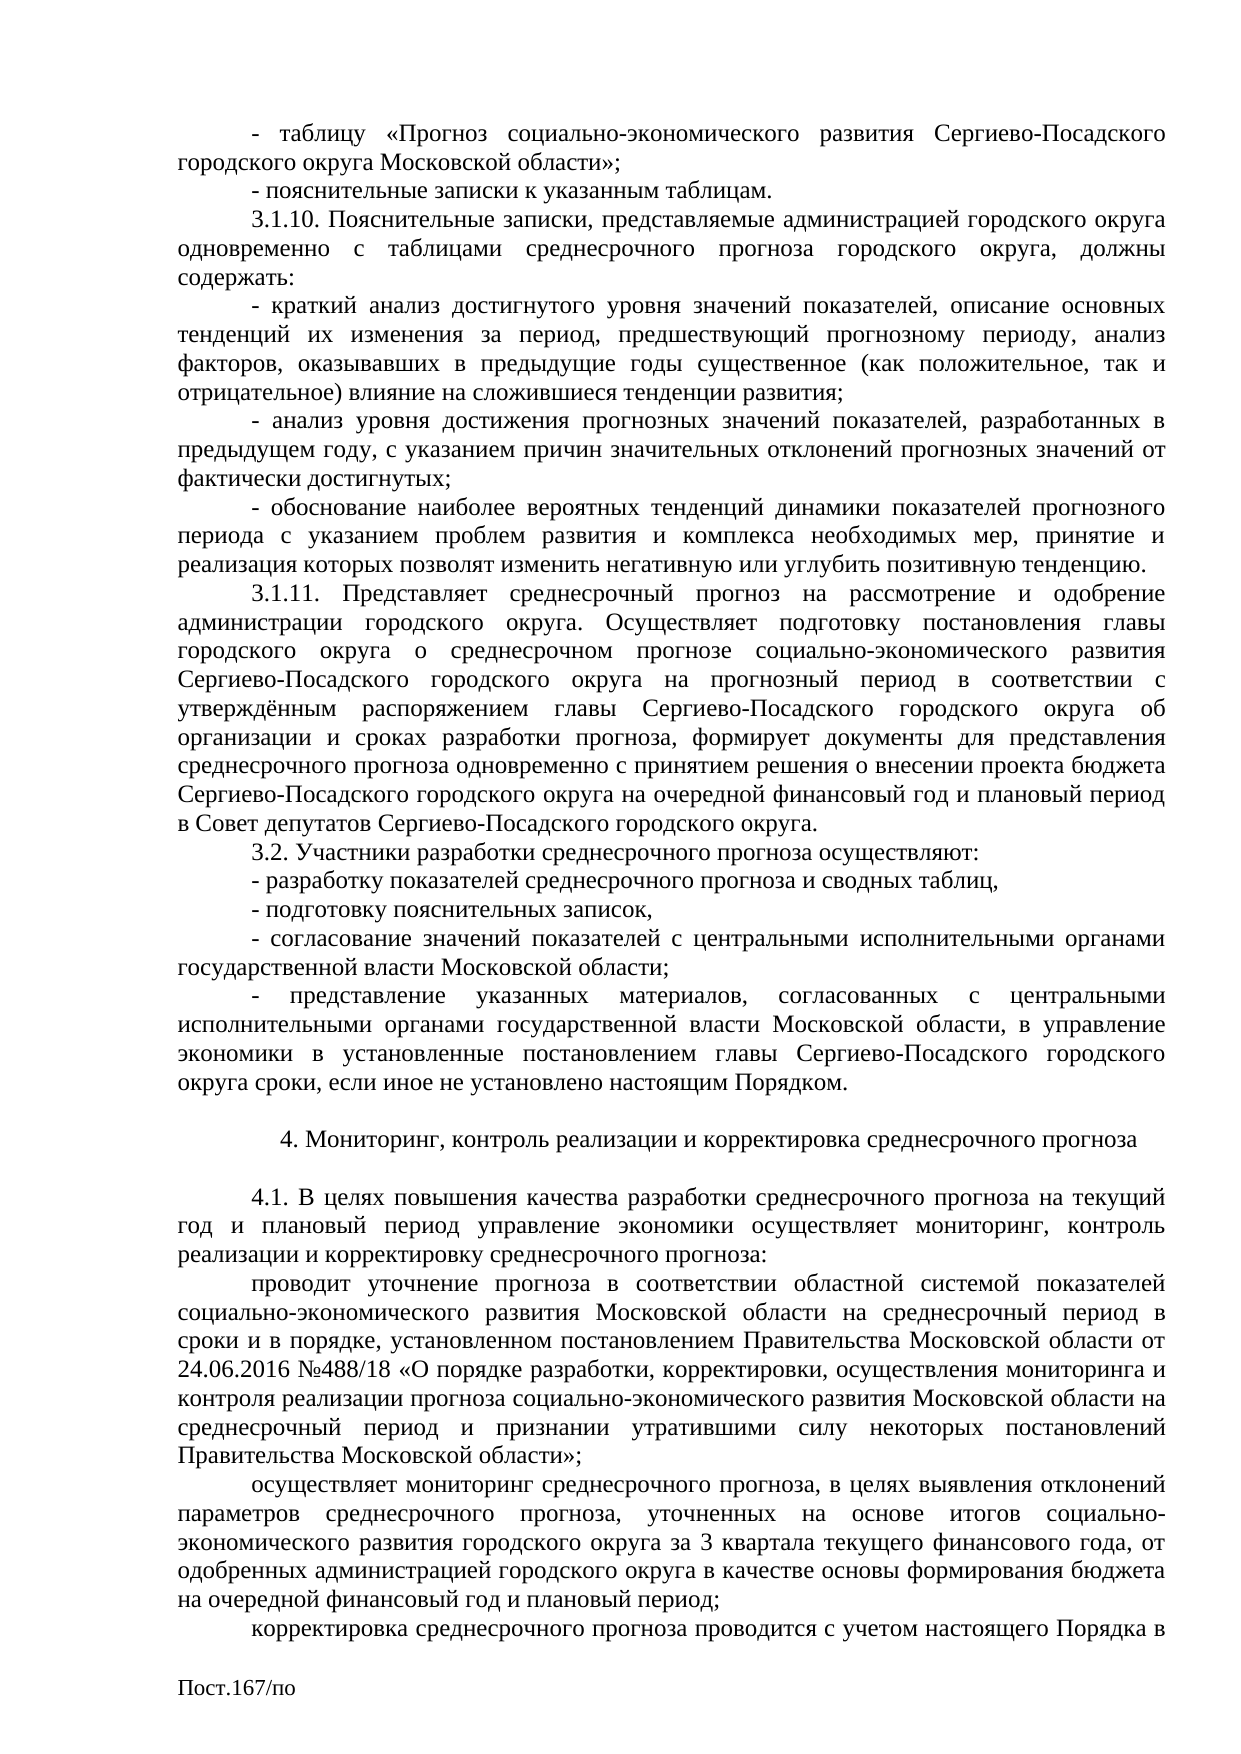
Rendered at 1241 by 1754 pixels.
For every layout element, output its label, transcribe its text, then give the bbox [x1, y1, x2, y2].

text 3.1.10. Пояснительные записки, представляемые администрацией городского округа одновременно с таблицами среднесрочного прогноза городского округа, должны содержать: [177, 204, 1166, 291]
text - разработку показателей среднесрочного прогноза и сводных таблиц, [177, 866, 1166, 894]
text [177, 1613, 1166, 1642]
text - анализ уровня достижения прогнозных значений показателей, разработанных в предыдущем году, с указанием причин значительных отклонений прогнозных значений от фактически достигнутых; [177, 406, 1166, 492]
text - представление указанных материалов, согласованных с центральными исполнительными органами государственной власти Московской области, в управление экономики в установленные постановлением главы Сергиево-Посадского городского округа сроки, если иное не установлено настоящим Порядком. [177, 981, 1166, 1096]
text - согласование значений показателей с центральными исполнительными органами государственной власти Московской области; [177, 923, 1166, 981]
text 4.1. В целях повышения качества разработки среднесрочного прогноза на текущий год и плановый период управление экономики осуществляет мониторинг, контроль реализации и корректировку среднесрочного прогноза: [177, 1182, 1166, 1268]
text 3.1.11. Представляет среднесрочный прогноз на рассмотрение и одобрение администрации городского округа. Осуществляет подготовку постановления главы городского округа о среднесрочном прогнозе социально-экономического развития Сергиево-Посадского городского округа на прогнозный период в соответствии с утверждённым распоряжением главы Сергиево-Посадского городского округа об организации и сроках разработки прогноза, формирует документы для представления среднесрочного прогноза одновременно с принятием решения о внесении проекта бюджета Сергиево-Посадского городского округа на очередной финансовый год и плановый период в Совет депутатов Сергиево-Посадского городского округа. [177, 578, 1166, 837]
text - подготовку пояснительных записок, [177, 894, 1166, 923]
text 3.2. Участники разработки среднесрочного прогноза осуществляют: [177, 837, 1166, 866]
text - пояснительные записки к указанным таблицам. [177, 176, 1166, 204]
text - таблицу «Прогноз социально-экономического развития Сергиево-Посадского городского округа Московской области»; [177, 118, 1166, 176]
text осуществляет мониторинг среднесрочного прогноза, в целях выявления отклонений параметров среднесрочного прогноза, уточненных на основе итогов социально-экономического развития городского округа за 3 квартала текущего финансового года, от одобренных администрацией городского округа в качестве основы формирования бюджета на очередной финансовый год и плановый период; [177, 1469, 1166, 1613]
text - краткий анализ достигнутого уровня значений показателей, описание основных тенденций их изменения за период, предшествующий прогнозному периоду, анализ факторов, оказывавших в предыдущие годы существенное (как положительное, так и отрицательное) влияние на сложившиеся тенденции развития; [177, 291, 1166, 406]
text - обоснование наиболее вероятных тенденций динамики показателей прогнозного периода с указанием проблем развития и комплекса необходимых мер, принятие и реализация которых позволят изменить негативную или углубить позитивную тенденцию. [177, 492, 1166, 578]
text 4. Мониторинг, контроль реализации и корректировка среднесрочного прогноза [177, 1124, 1166, 1153]
text проводит уточнение прогноза в соответствии областной системой показателей социально-экономического развития Московской области на среднесрочный период в сроки и в порядке, установленном постановлением Правительства Московской области от 24.06.2016 №488/18 «О порядке разработки, корректировки, осуществления мониторинга и контроля реализации прогноза социально-экономического развития Московской области на среднесрочный период и признании утратившими силу некоторых постановлений Правительства Московской области»; [177, 1268, 1166, 1469]
